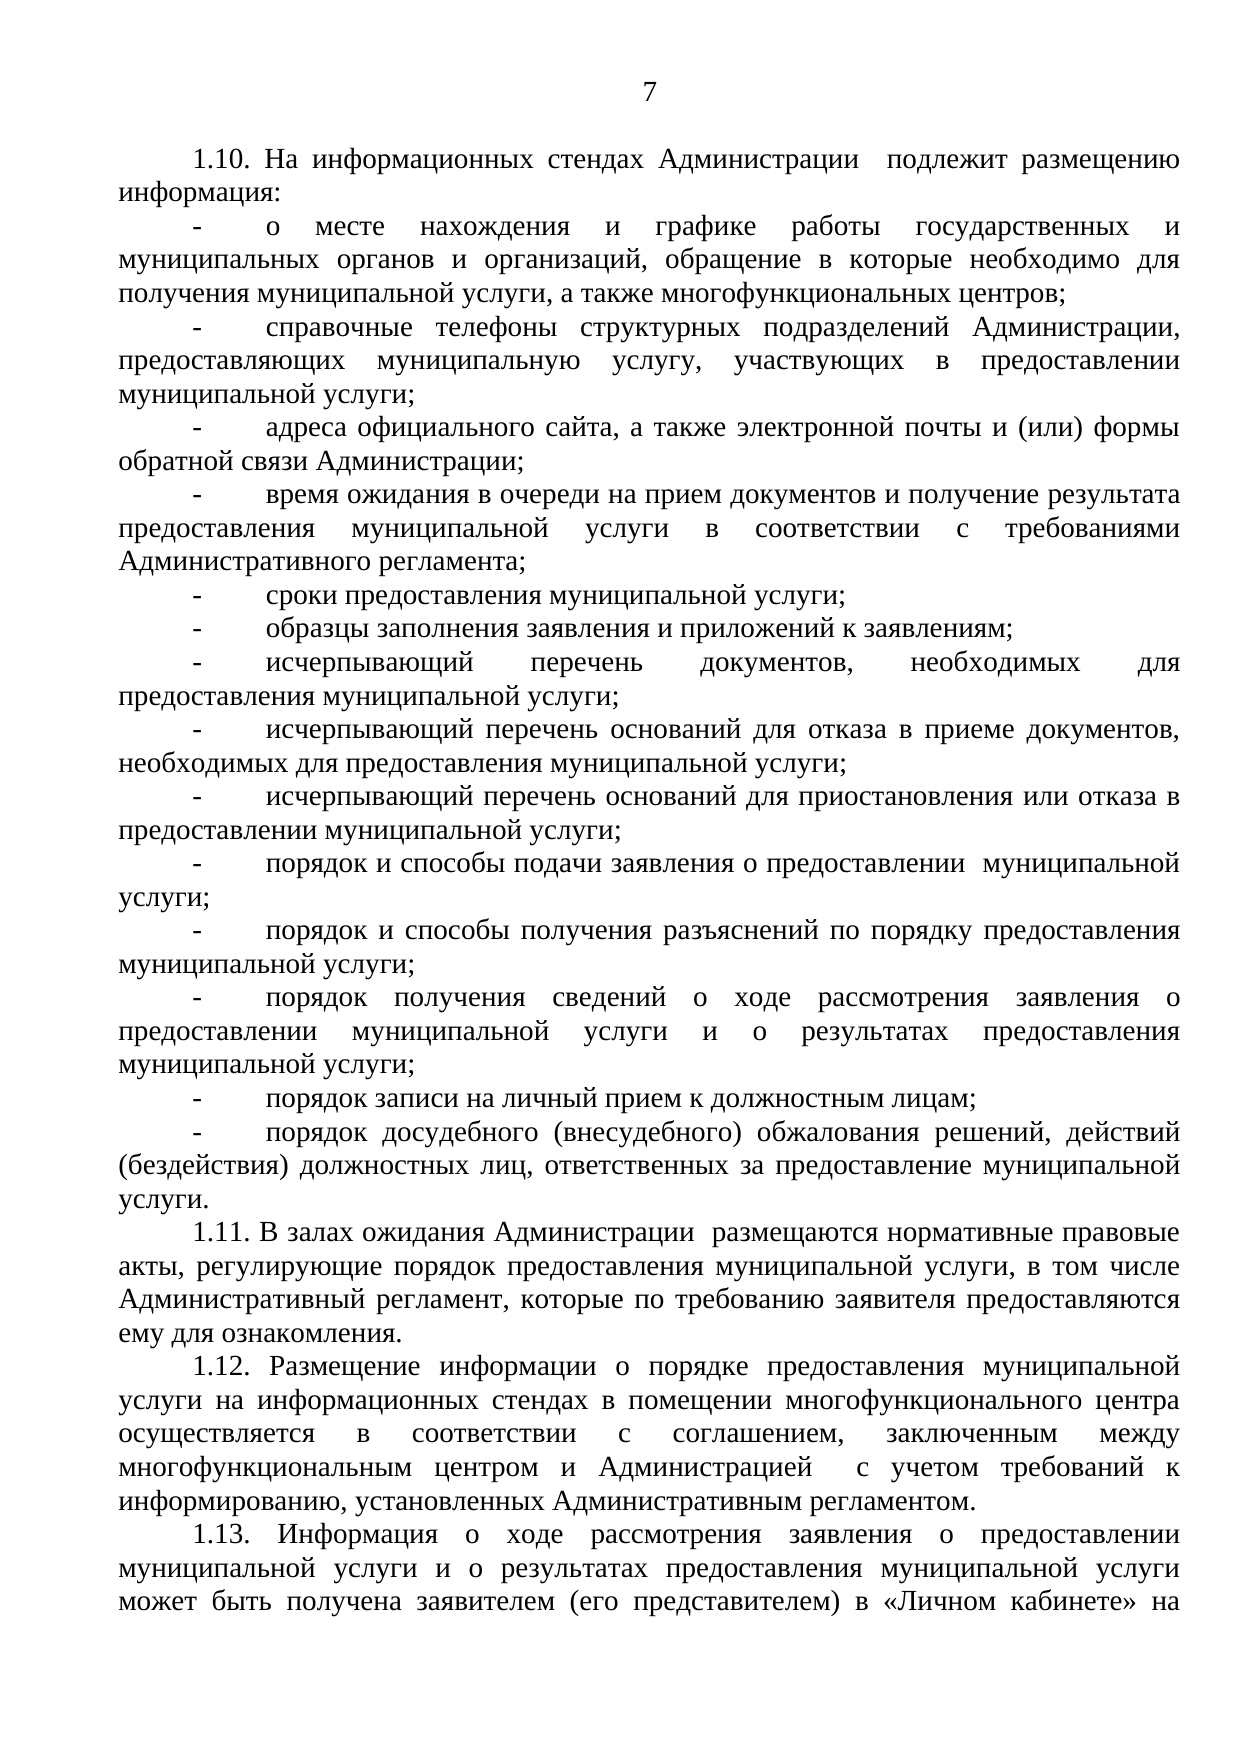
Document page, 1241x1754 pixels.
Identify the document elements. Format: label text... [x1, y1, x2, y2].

text 1.11. В залах ожидания Администрации размещаются нормативные правовые акты, регулирующие порядок предоставления муниципальной услуги, в том числе Административный регламент, которые по требованию заявителя предоставляются ему для ознакомления. [118, 1214, 1181, 1348]
text - порядок записи на личный прием к должностным лицам; [118, 1080, 1181, 1114]
text - время ожидания в очереди на прием документов и получение результата предоставления муниципальной услуги в соответствии с требованиями Административного регламента; [118, 476, 1181, 577]
text - о месте нахождения и графике работы государственных и муниципальных органов и организаций, обращение в которые необходимо для получения муниципальной услуги, а также многофункциональных центров; [118, 208, 1181, 309]
text - порядок получения сведений о ходе рассмотрения заявления о предоставлении муниципальной услуги и о результатах предоставления муниципальной услуги; [118, 979, 1181, 1080]
text 1.12. Размещение информации о порядке предоставления муниципальной услуги на информационных стендах в помещении многофункционального центра осуществляется в соответствии с соглашением, заключенным между многофункциональным центром и Администрацией с учетом требований к информированию, установленных Административным регламентом. [118, 1348, 1181, 1516]
text 1.10. На информационных стендах Администрации подлежит размещению информация: [118, 141, 1181, 208]
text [118, 1516, 1181, 1617]
text - справочные телефоны структурных подразделений Администрации, предоставляющих муниципальную услугу, участвующих в предоставлении муниципальной услуги; [118, 309, 1181, 409]
text - образцы заполнения заявления и приложений к заявлениям; [118, 611, 1181, 644]
text - адреса официального сайта, а также электронной почты и (или) формы обратной связи Администрации; [118, 409, 1181, 476]
text - порядок и способы подачи заявления о предоставлении муниципальной услуги; [118, 845, 1181, 912]
text - исчерпывающий перечень документов, необходимых для предоставления муниципальной услуги; [118, 644, 1181, 711]
text - исчерпывающий перечень оснований для приостановления или отказа в предоставлении муниципальной услуги; [118, 778, 1181, 845]
text - сроки предоставления муниципальной услуги; [118, 577, 1181, 611]
text - порядок и способы получения разъяснений по порядку предоставления муниципальной услуги; [118, 912, 1181, 979]
text - порядок досудебного (внесудебного) обжалования решений, действий (бездействия) должностных лиц, ответственных за предоставление муниципальной услуги. [118, 1114, 1181, 1214]
text - исчерпывающий перечень оснований для отказа в приеме документов, необходимых для предоставления муниципальной услуги; [118, 711, 1181, 778]
